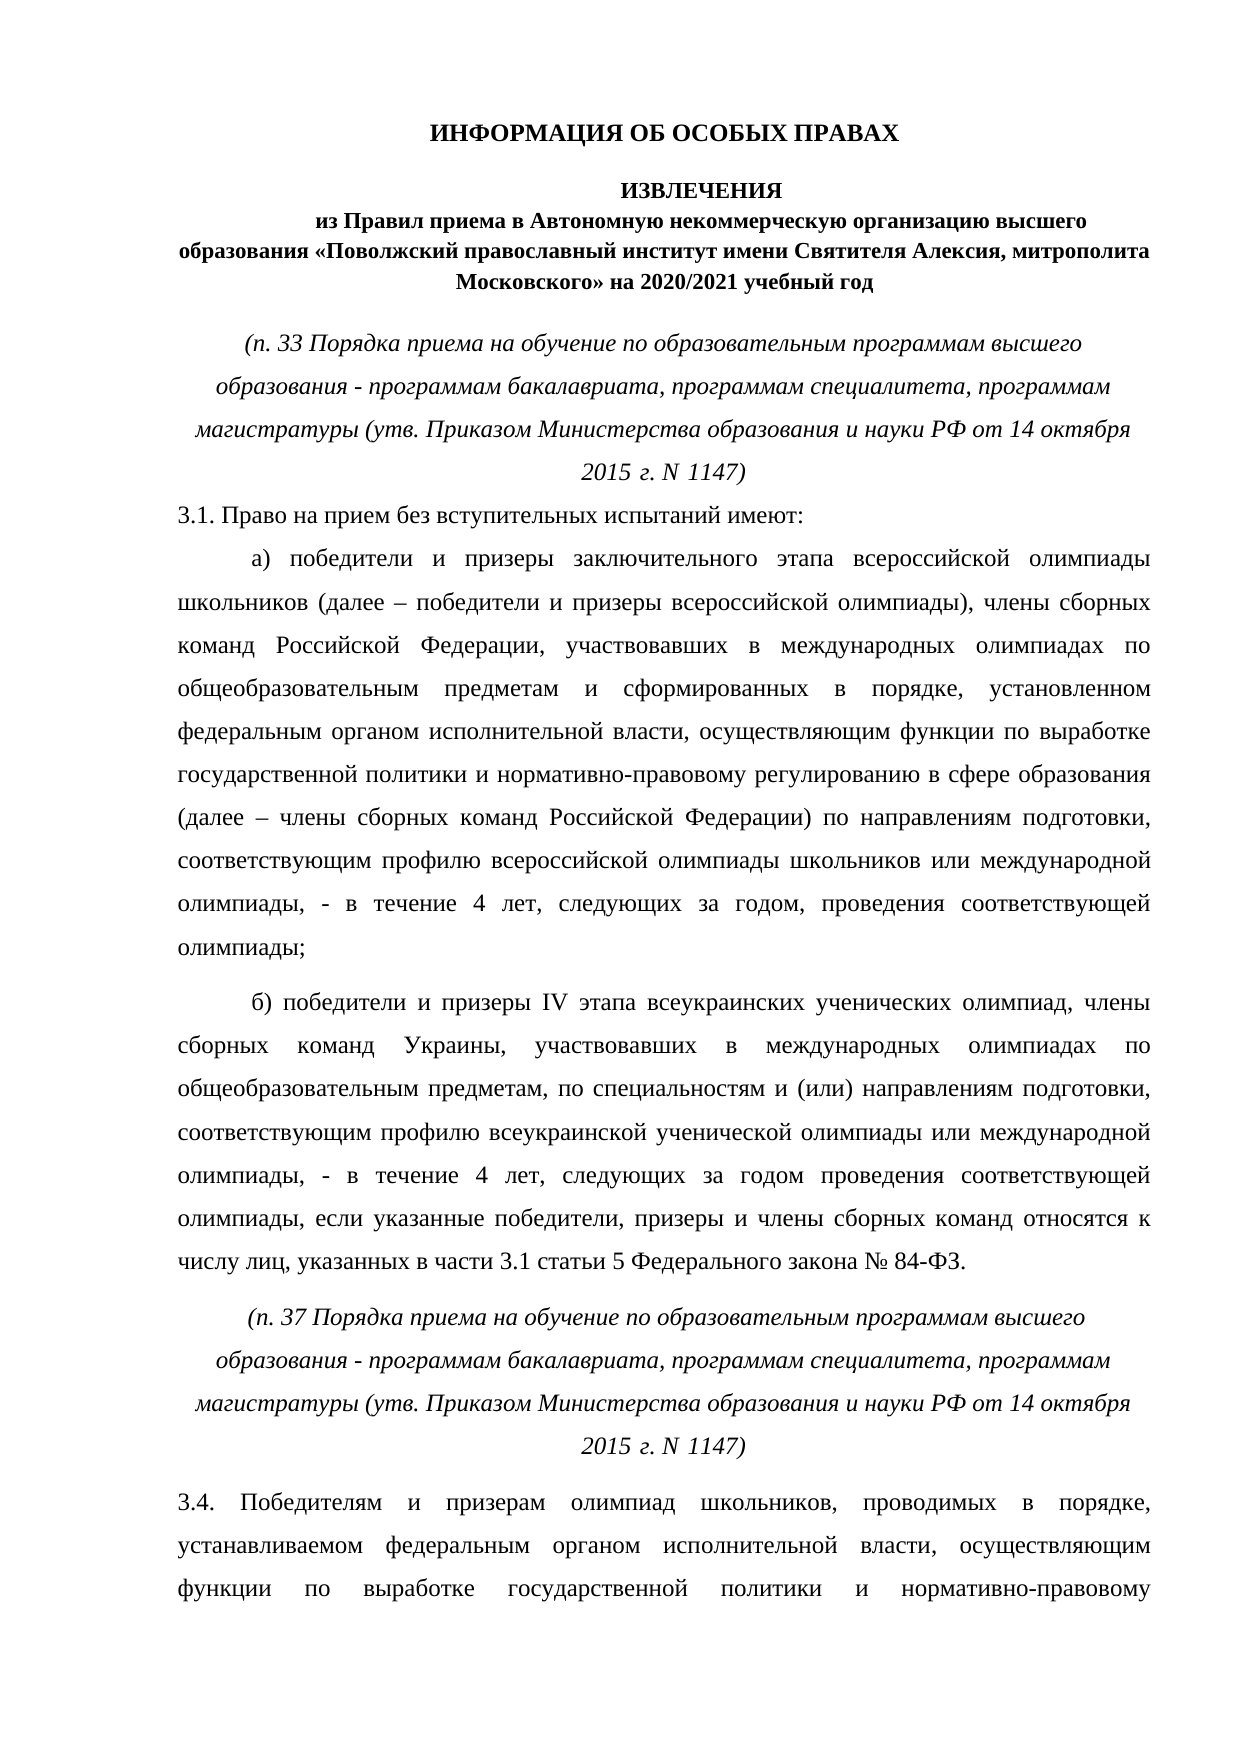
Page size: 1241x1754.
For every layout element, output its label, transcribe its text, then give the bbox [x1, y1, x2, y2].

text из Правил приема в Автономную некоммерческую организацию высшего образования «Поволжский православный институт имени Святителя Алексия, митрополита Московского» на 2020/2021 учебный год [177, 207, 1152, 294]
text ИЗВЛЕЧЕНИЯ [177, 177, 1152, 203]
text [177, 1487, 1152, 1602]
text 3.1. Право на прием без вступительных испытаний имеют: [177, 500, 1152, 529]
text ИНФОРМАЦИЯ ОБ ОСОБЫХ ПРАВАХ [177, 118, 1152, 147]
text (п. 37 Порядка приема на обучение по образовательным программам высшего образования - программам бакалавриата, программам специалитета, программам магистратуры (утв. Приказом Министерства образования и науки РФ от 14 октября 2015 г. N 1147) [177, 1302, 1152, 1460]
text б) победители и призеры IV этапа всеукраинских ученических олимпиад, члены сборных команд Украины, участвовавших в международных олимпиадах по общеобразовательным предметам, по специальностям и (или) направлениям подготовки, соответствующим профилю всеукраинской ученической олимпиады или международной олимпиады, - в течение 4 лет, следующих за годом проведения соответствующей олимпиады, если указанные победители, призеры и члены сборных команд относятся к числу лиц, указанных в части 3.1 статьи 5 Федерального закона № 84-ФЗ. [177, 987, 1152, 1275]
text (п. 33 Порядка приема на обучение по образовательным программам высшего образования - программам бакалавриата, программам специалитета, программам магистратуры (утв. Приказом Министерства образования и науки РФ от 14 октября 2015 г. N 1147) [177, 328, 1152, 486]
text а) победители и призеры заключительного этапа всероссийской олимпиады школьников (далее – победители и призеры всероссийской олимпиады), члены сборных команд Российской Федерации, участвовавших в международных олимпиадах по общеобразовательным предметам и сформированных в порядке, установленном федеральным органом исполнительной власти, осуществляющим функции по выработке государственной политики и нормативно-правовому регулированию в сфере образования (далее – члены сборных команд Российской Федерации) по направлениям подготовки, соответствующим профилю всероссийской олимпиады школьников или международной олимпиады, - в течение 4 лет, следующих за годом, проведения соответствующей олимпиады; [177, 543, 1152, 960]
